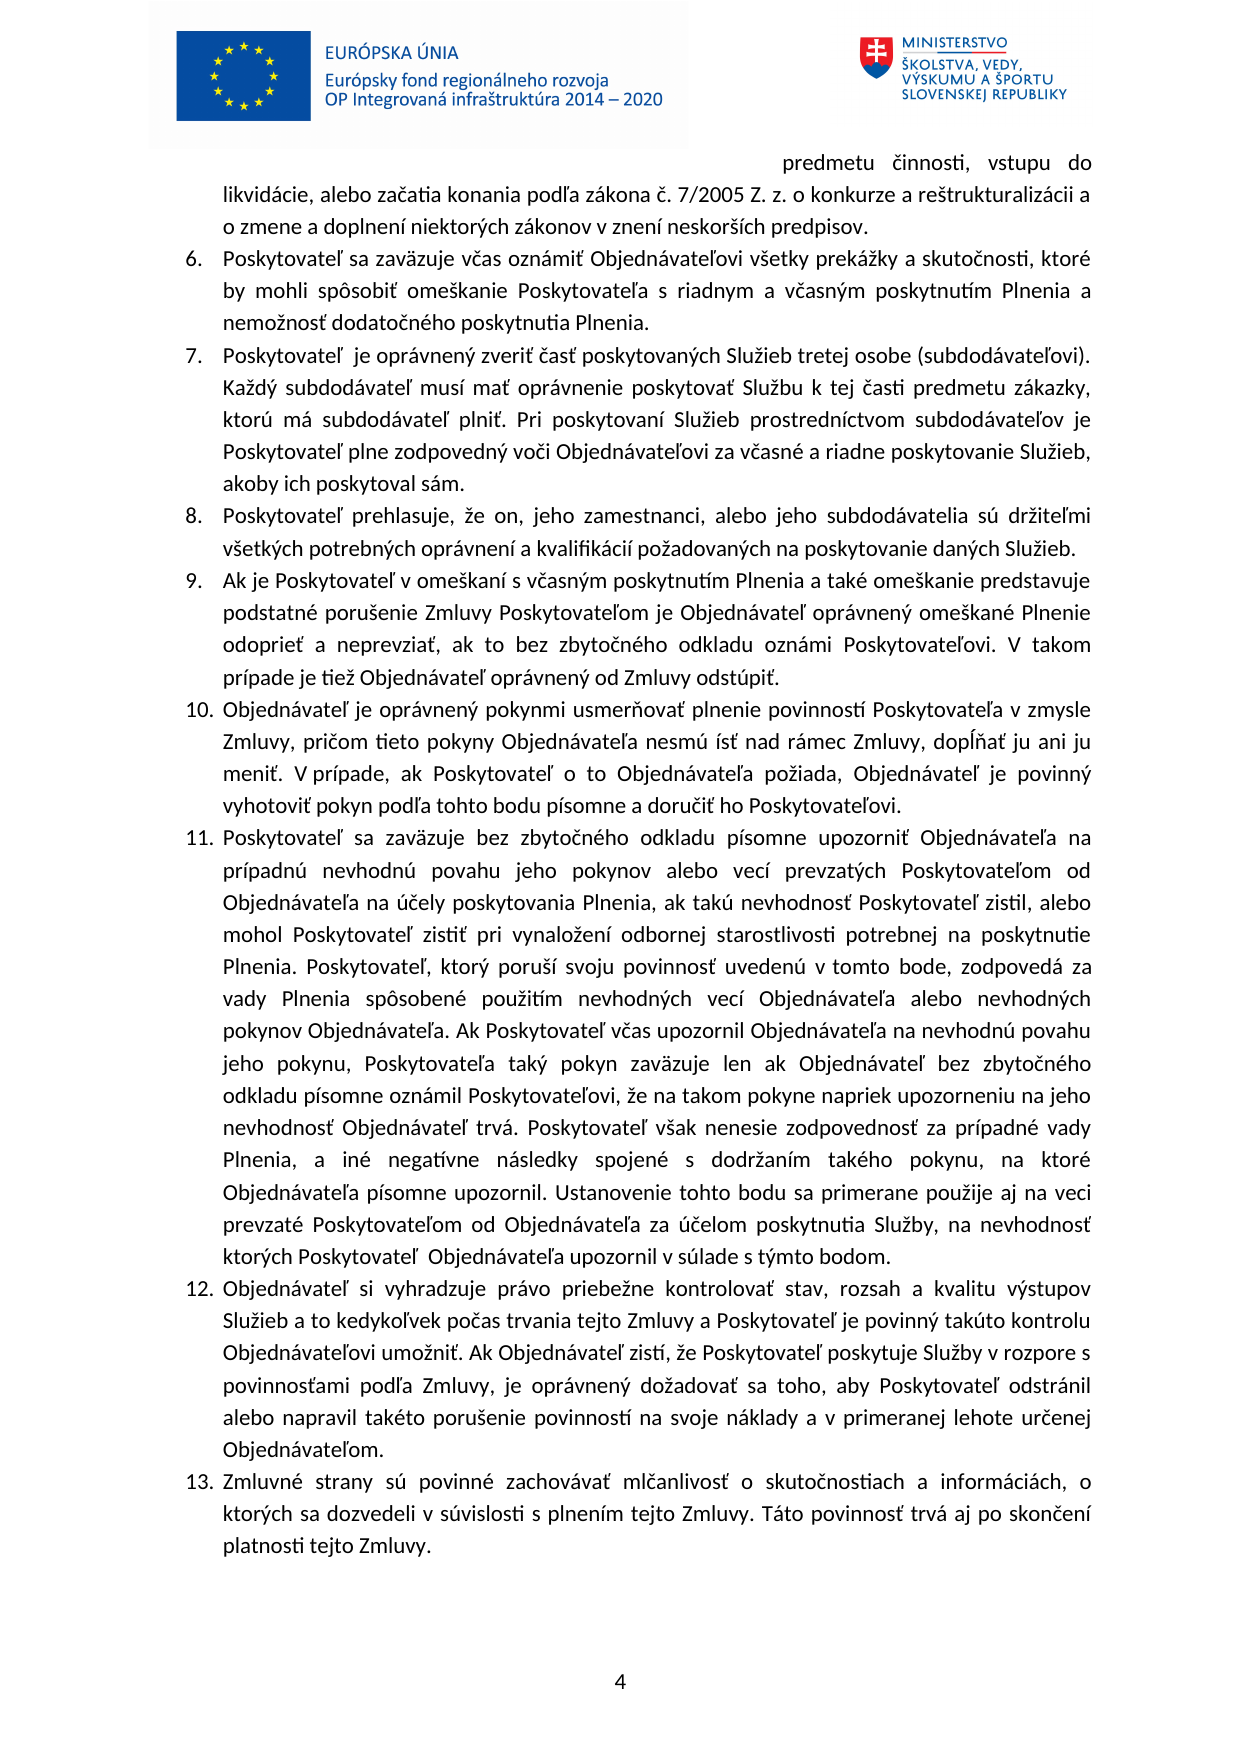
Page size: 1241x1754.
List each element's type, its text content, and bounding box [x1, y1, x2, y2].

list Poskytovateľ sa zaväzuje bez zbytočného odkladu písomne upozorniť Objednávateľa na prípadnú nevhodnú povahu jeho pokynov alebo vecí prevzatých Poskytovateľom od Objednávateľa na účely poskytovania Plnenia, ak takú nevhodnosť Poskytovateľ zistil, alebo mohol Poskytovateľ zistiť pri vynaložení odbornej starostlivosti potrebnej na poskytnutie Plnenia. Poskytovateľ, ktorý poruší svoju povinnosť uvedenú v tomto bode, zodpovedá za vady Plnenia spôsobené použitím nevhodných vecí Objednávateľa alebo nevhodných pokynov Objednávateľa. Ak Poskytovateľ včas upozornil Objednávateľa na nevhodnú povahu jeho pokynu, Poskytovateľa taký pokyn zaväzuje len ak Objednávateľ bez zbytočného odkladu písomne oznámil Poskytovateľovi, že na takom pokyne napriek upozorneniu na jeho nevhodnosť Objednávateľ trvá. Poskytovateľ však nenesie zodpovednosť za prípadné vady Plnenia, a iné negatívne následky spojené s dodržaním takého pokynu, na ktoré Objednávateľa písomne upozornil. Ustanovenie tohto bodu sa primerane použije aj na veci prevzaté Poskytovateľom od Objednávateľa za účelom poskytnutia Služby, na nevhodnosť ktorých Poskytovateľ Objednávateľa upozornil v súlade s týmto bodom. [185, 823, 1093, 1270]
list Poskytovateľ sa zaväzuje včas oznámiť Objednávateľovi všetky prekážky a skutočnosti, ktoré by mohli spôsobiť omeškanie Poskytovateľa s riadnym a včasným poskytnutím Plnenia a nemožnosť dodatočného poskytnutia Plnenia. [185, 244, 1093, 337]
picture [830, 2, 1093, 127]
list Poskytovateľ prehlasuje, že on, jeho zamestnanci, alebo jeho subdodávatelia sú držiteľmi všetkých potrebných oprávnení a kvalifikácií požadovaných na poskytovanie daných Služieb. [185, 502, 1093, 562]
list Zmluvné strany sú povinné zachovávať mlčanlivosť o skutočnostiach a informáciách, o ktorých sa dozvedeli v súvislosti s plnením tejto Zmluvy. Táto povinnosť trvá aj po skončení platnosti tejto Zmluvy. [185, 1467, 1093, 1560]
list Ak je Poskytovateľ v omeškaní s včasným poskytnutím Plnenia a také omeškanie predstavuje podstatné porušenie Zmluvy Poskytovateľom je Objednávateľ oprávnený omeškané Plnenie odoprieť a neprevziať, ak to bez zbytočného odkladu oznámi Poskytovateľovi. V takom prípade je tiež Objednávateľ oprávnený od Zmluvy odstúpiť. [185, 566, 1093, 691]
list Objednávateľ je oprávnený pokynmi usmerňovať plnenie povinností Poskytovateľa v zmysle Zmluvy, pričom tieto pokyny Objednávateľa nesmú ísť nad rámec Zmluvy, dopĺňať ju ani ju meniť. V prípade, ak Poskytovateľ o to Objednávateľa požiada, Objednávateľ je povinný vyhotoviť pokyn podľa tohto bodu písomne a doručiť ho Poskytovateľovi. [185, 695, 1093, 819]
picture [147, 1, 688, 149]
list Objednávateľ si vyhradzuje právo priebežne kontrolovať stav, rozsah a kvalitu výstupov Služieb a to kedykoľvek počas trvania tejto Zmluvy a Poskytovateľ je povinný takúto kontrolu Objednávateľovi umožniť. Ak Objednávateľ zistí, že Poskytovateľ poskytuje Služby v rozpore s povinnosťami podľa Zmluvy, je oprávnený dožadovať sa toho, aby Poskytovateľ odstránil alebo napravil takéto porušenie povinností na svoje náklady a v primeranej lehote určenej Objednávateľom. [185, 1274, 1093, 1463]
list Poskytovateľ je oprávnený zveriť časť poskytovaných Služieb tretej osobe (subdodávateľovi). Každý subdodávateľ musí mať oprávnenie poskytovať Službu k tej časti predmetu zákazky, ktorú má subdodávateľ plniť. Pri poskytovaní Služieb prostredníctvom subdodávateľov je Poskytovateľ plne zodpovedný voči Objednávateľovi za včasné a riadne poskytovanie Služieb, akoby ich poskytoval sám. [185, 341, 1093, 497]
